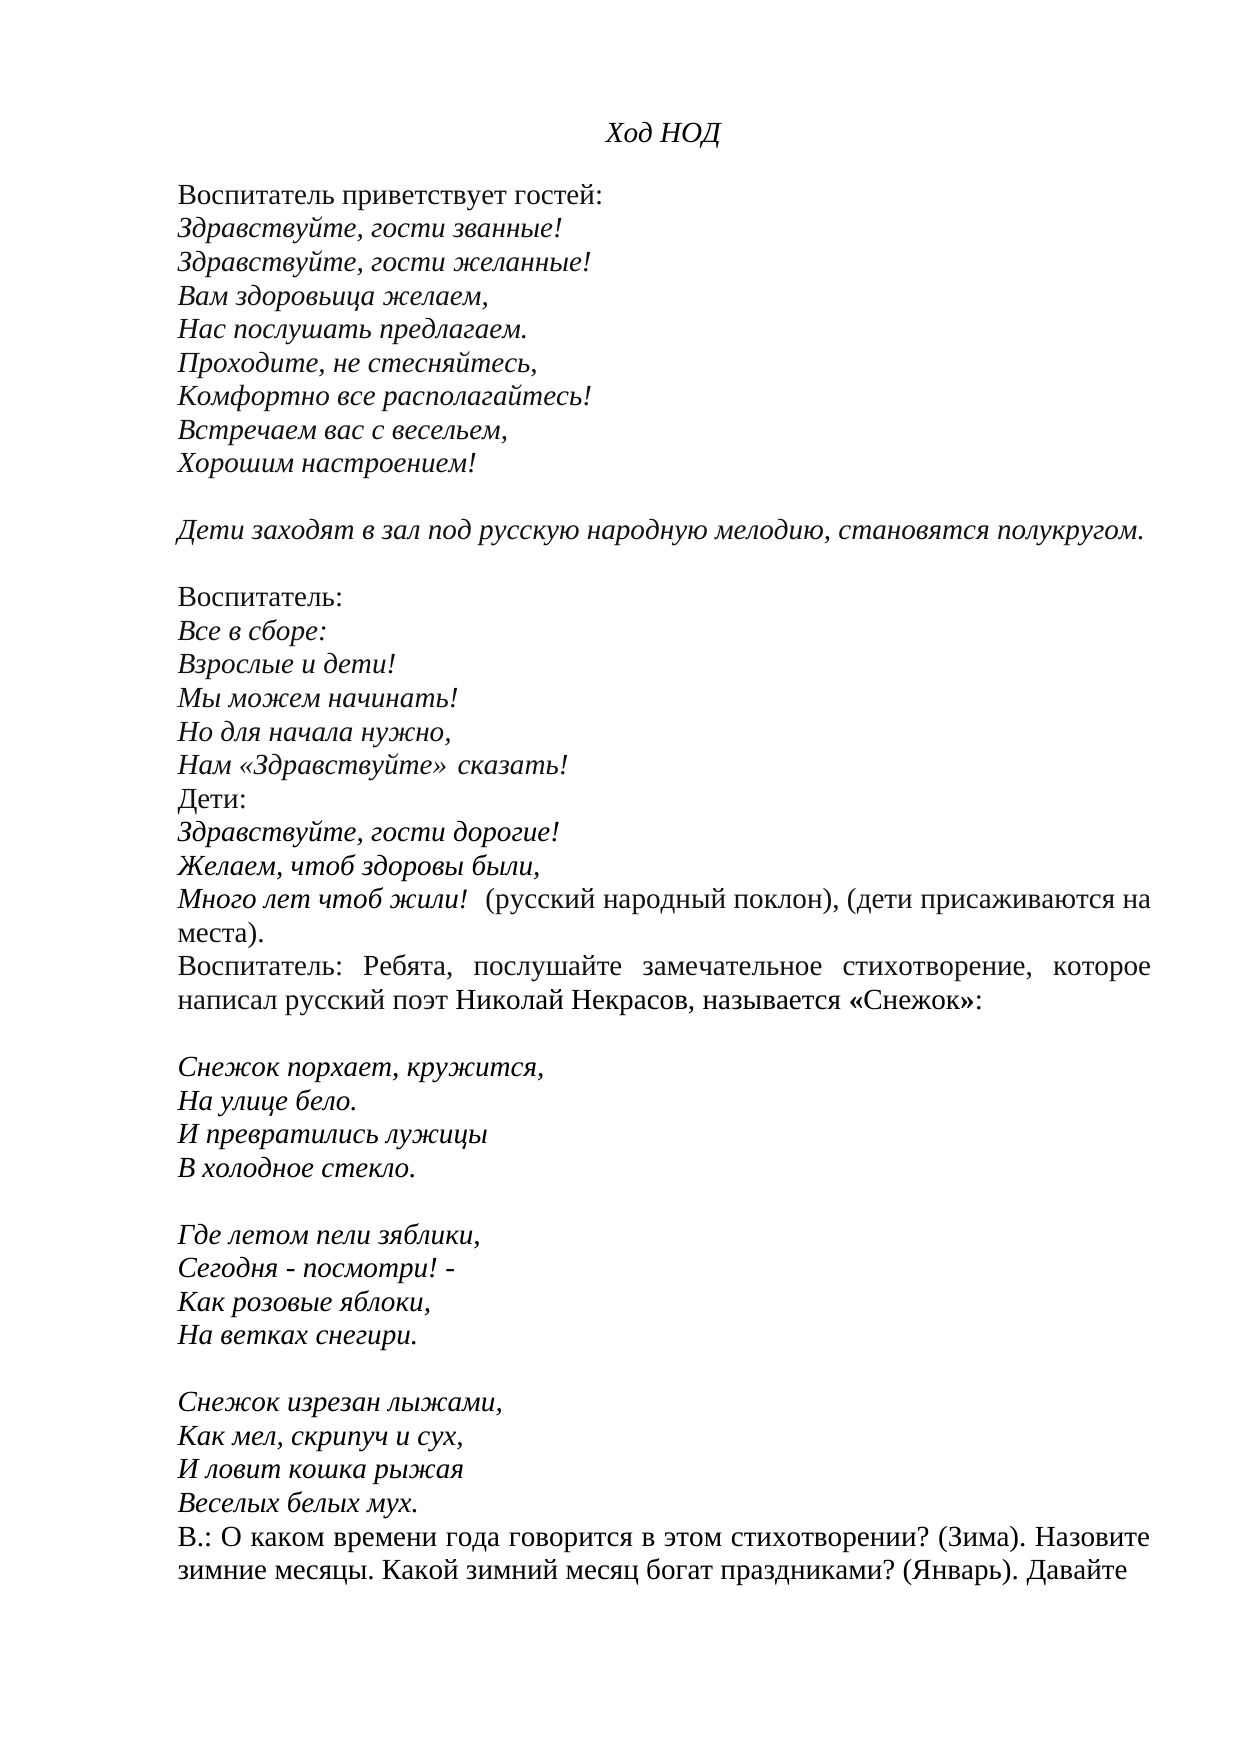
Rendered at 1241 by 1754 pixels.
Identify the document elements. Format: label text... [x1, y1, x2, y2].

text Нам «Здравствуйте» сказать! [177, 747, 1152, 781]
text Желаем, чтоб здоровы были, [177, 848, 1152, 881]
text И ловит кошка рыжая Веселых белых мух. [177, 1452, 1152, 1519]
text На улице бело. И превратились лужицы В холодное стекло. Где летом пели зяблики, [177, 1083, 1152, 1250]
text Вам здоровьица желаем, [177, 278, 1152, 311]
text Много лет чтоб жили! (русский народный поклон), (дети присаживаются на места). [177, 881, 1152, 948]
text Мы можем начинать! [177, 680, 1152, 714]
text Комфортно все располагайтесь! [177, 378, 1152, 412]
text Здравствуйте, гости званные! [177, 211, 1152, 244]
text В.: О каком времени года говорится в этом стихотворении? (Зима). Назовите зимние месяцы. Какой зимний месяц богат праздниками? (Январь). Давайте [177, 1519, 1152, 1586]
text Снежок порхает, кружится, [177, 1016, 1152, 1083]
text Ход НОД [177, 115, 1152, 149]
text Взрослые и дети! [177, 647, 1152, 680]
text Нас послушать предлагаем. [177, 311, 1152, 345]
text Воспитатель приветствует гостей: [177, 177, 1152, 211]
text Дети заходят в зал под русскую народную мелодию, становятся полукругом. [177, 512, 1152, 546]
text Воспитатель: [177, 579, 1152, 613]
text Как мел, скрипуч и сух, [177, 1418, 1152, 1452]
text На ветках снегири. Снежок изрезан лыжами, [177, 1317, 1152, 1418]
text Сегодня - посмотри! - Как розовые яблоки, [177, 1250, 1152, 1317]
text Все в сборе: [177, 613, 1152, 647]
text Но для начала нужно, [177, 714, 1152, 747]
text Хорошим настроением! [177, 445, 1152, 479]
text Встречаем вас с весельем, [177, 412, 1152, 445]
text Здравствуйте, гости желанные! [177, 244, 1152, 278]
text Проходите, не стесняйтесь, [177, 345, 1152, 378]
text Дети: [177, 781, 1152, 814]
text Воспитатель: Ребята, послушайте замечательное стихотворение, которое написал русский поэт Николай Некрасов, называется «Снежок»: [177, 948, 1152, 1016]
text Здравствуйте, гости дорогие! [177, 814, 1152, 848]
